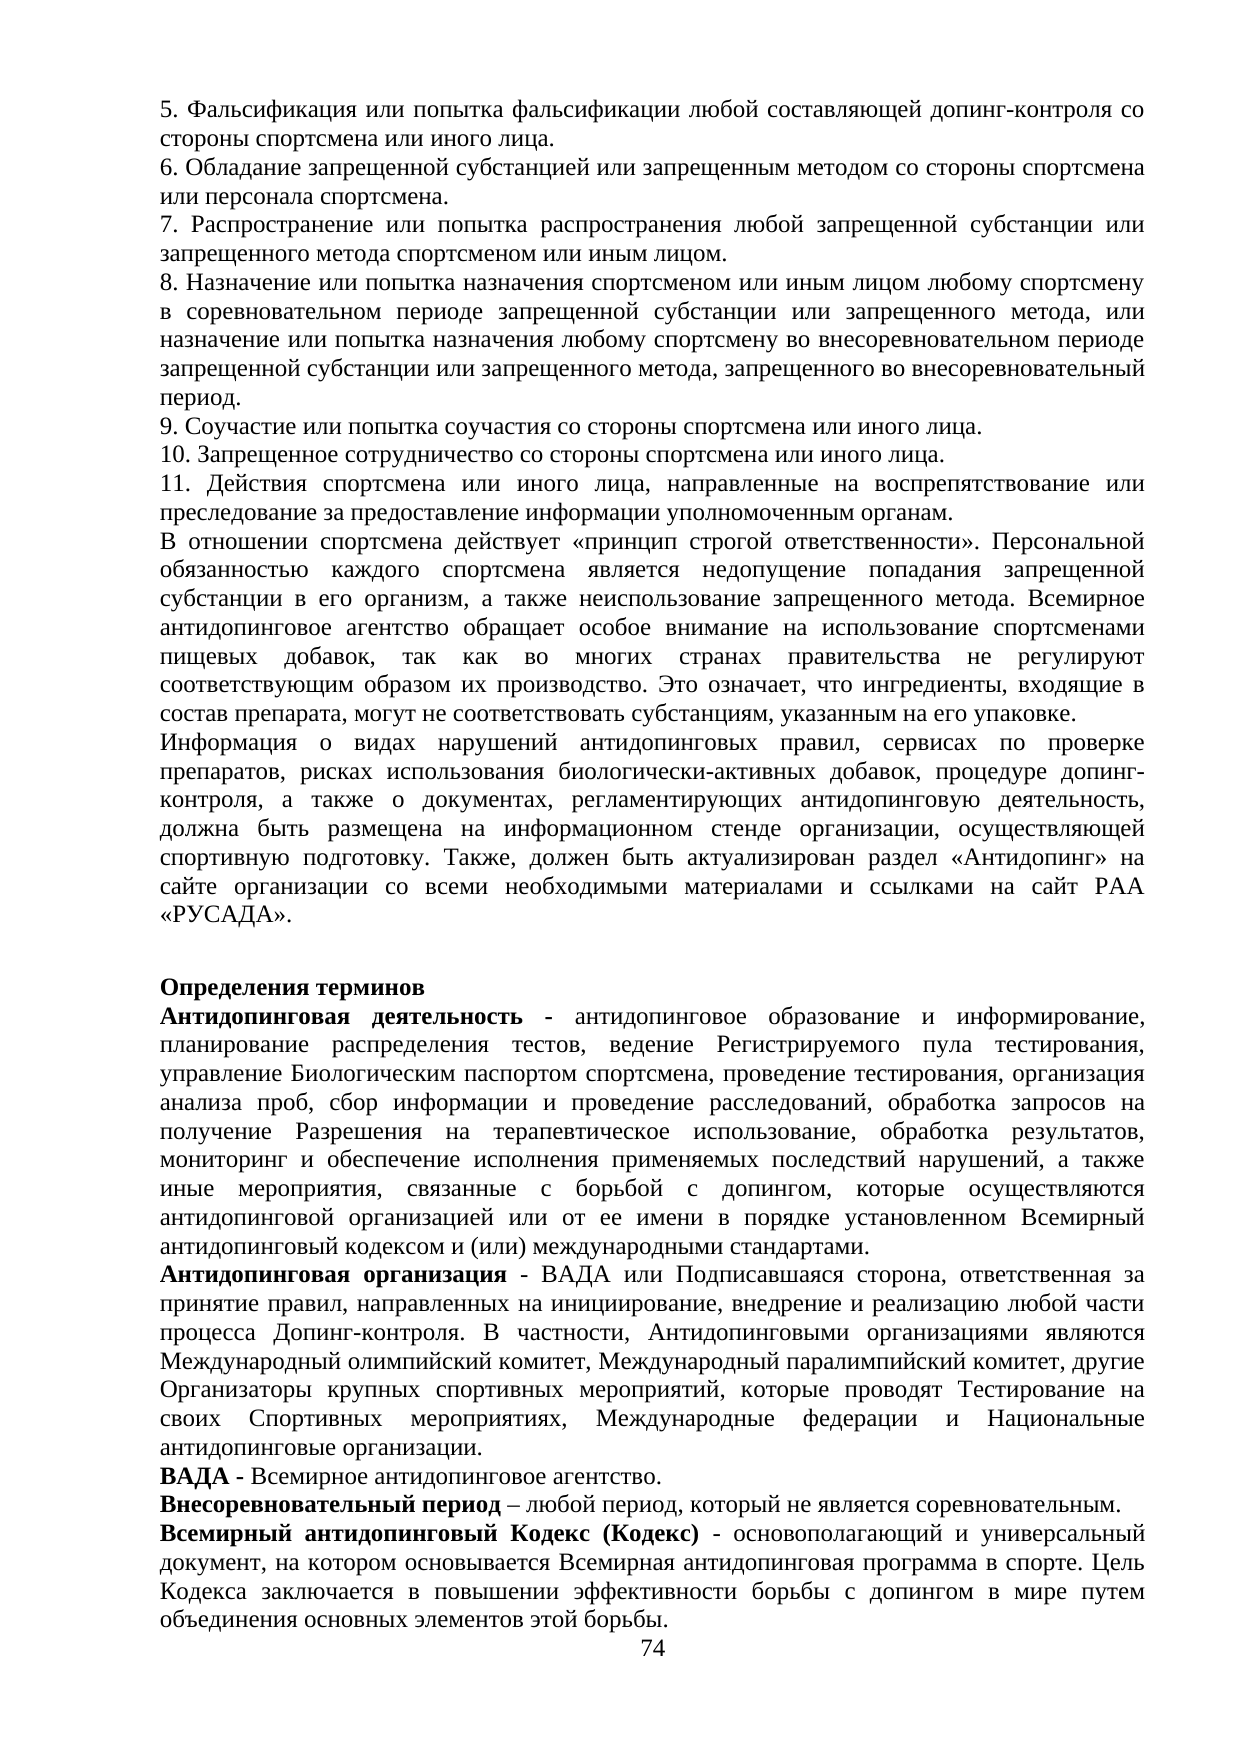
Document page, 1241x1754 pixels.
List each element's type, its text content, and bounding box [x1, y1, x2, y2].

text Внесоревновательный период – любой период, который не является соревновательным. [159, 1489, 1146, 1518]
text 5. Фальсификация или попытка фальсификации любой составляющей допинг-контроля со стороны спортсмена или иного лица. [159, 94, 1146, 152]
text 11. Действия спортсмена или иного лица, направленные на воспрепятствование или преследование за предоставление информации уполномоченным органам. [159, 468, 1146, 526]
text Определения терминов [159, 972, 1146, 1001]
text ВАДА - Всемирное антидопинговое агентство. [159, 1461, 1146, 1489]
text Информация о видах нарушений антидопинговых правил, сервисах по проверке препаратов, рисках использования биологически-активных добавок, процедуре допинг-контроля, а также о документах, регламентирующих антидопинговую деятельность, должна быть размещена на информационном стенде организации, осуществляющей спортивную подготовку. Также, должен быть актуализирован раздел «Антидопинг» на сайте организации со всеми необходимыми материалами и ссылками на сайт РАА «РУСАДА». [159, 727, 1146, 928]
text 7. Распространение или попытка распространения любой запрещенной субстанции или запрещенного метода спортсменом или иным лицом. [159, 209, 1146, 267]
text 6. Обладание запрещенной субстанцией или запрещенным методом со стороны спортсмена или персонала спортсмена. [159, 152, 1146, 209]
text Антидопинговая деятельность - антидопинговое образование и информирование, планирование распределения тестов, ведение Регистрируемого пула тестирования, управление Биологическим паспортом спортсмена, проведение тестирования, организация анализа проб, сбор информации и проведение расследований, обработка запросов на получение Разрешения на терапевтическое использование, обработка результатов, мониторинг и обеспечение исполнения применяемых последствий нарушений, а также иные мероприятия, связанные с борьбой с допингом, которые осуществляются антидопинговой организацией или от ее имени в порядке установленном Всемирный антидопинговый кодексом и (или) международными стандартами. [159, 1001, 1146, 1259]
text 9. Соучастие или попытка соучастия со стороны спортсмена или иного лица. [159, 411, 1146, 439]
text 8. Назначение или попытка назначения спортсменом или иным лицом любому спортсмену в соревновательном периоде запрещенной субстанции или запрещенного метода, или назначение или попытка назначения любому спортсмену во внесоревновательном периоде запрещенной субстанции или запрещенного метода, запрещенного во внесоревновательный период. [159, 267, 1146, 411]
text 10. Запрещенное сотрудничество со стороны спортсмена или иного лица. [159, 439, 1146, 468]
text Всемирный антидопинговый Кодекс (Кодекс) - основополагающий и универсальный документ, на котором основывается Всемирная антидопинговая программа в спорте. Цель Кодекса заключается в повышении эффективности борьбы с допингом в мире путем объединения основных элементов этой борьбы. [159, 1518, 1146, 1633]
text В отношении спортсмена действует «принцип строгой ответственности». Персональной обязанностью каждого спортсмена является недопущение попадания запрещенной субстанции в его организм, а также неиспользование запрещенного метода. Всемирное антидопинговое агентство обращает особое внимание на использование спортсменами пищевых добавок, так как во многих странах правительства не регулируют соответствующим образом их производство. Это означает, что ингредиенты, входящие в состав препарата, могут не соответствовать субстанциям, указанным на его упаковке. [159, 526, 1146, 727]
text Антидопинговая организация - ВАДА или Подписавшаяся сторона, ответственная за принятие правил, направленных на инициирование, внедрение и реализацию любой части процесса Допинг-контроля. В частности, Антидопинговыми организациями являются Международный олимпийский комитет, Международный паралимпийский комитет, другие Организаторы крупных спортивных мероприятий, которые проводят Тестирование на своих Спортивных мероприятиях, Международные федерации и Национальные антидопинговые организации. [159, 1259, 1146, 1461]
text 74 [159, 1633, 1146, 1662]
